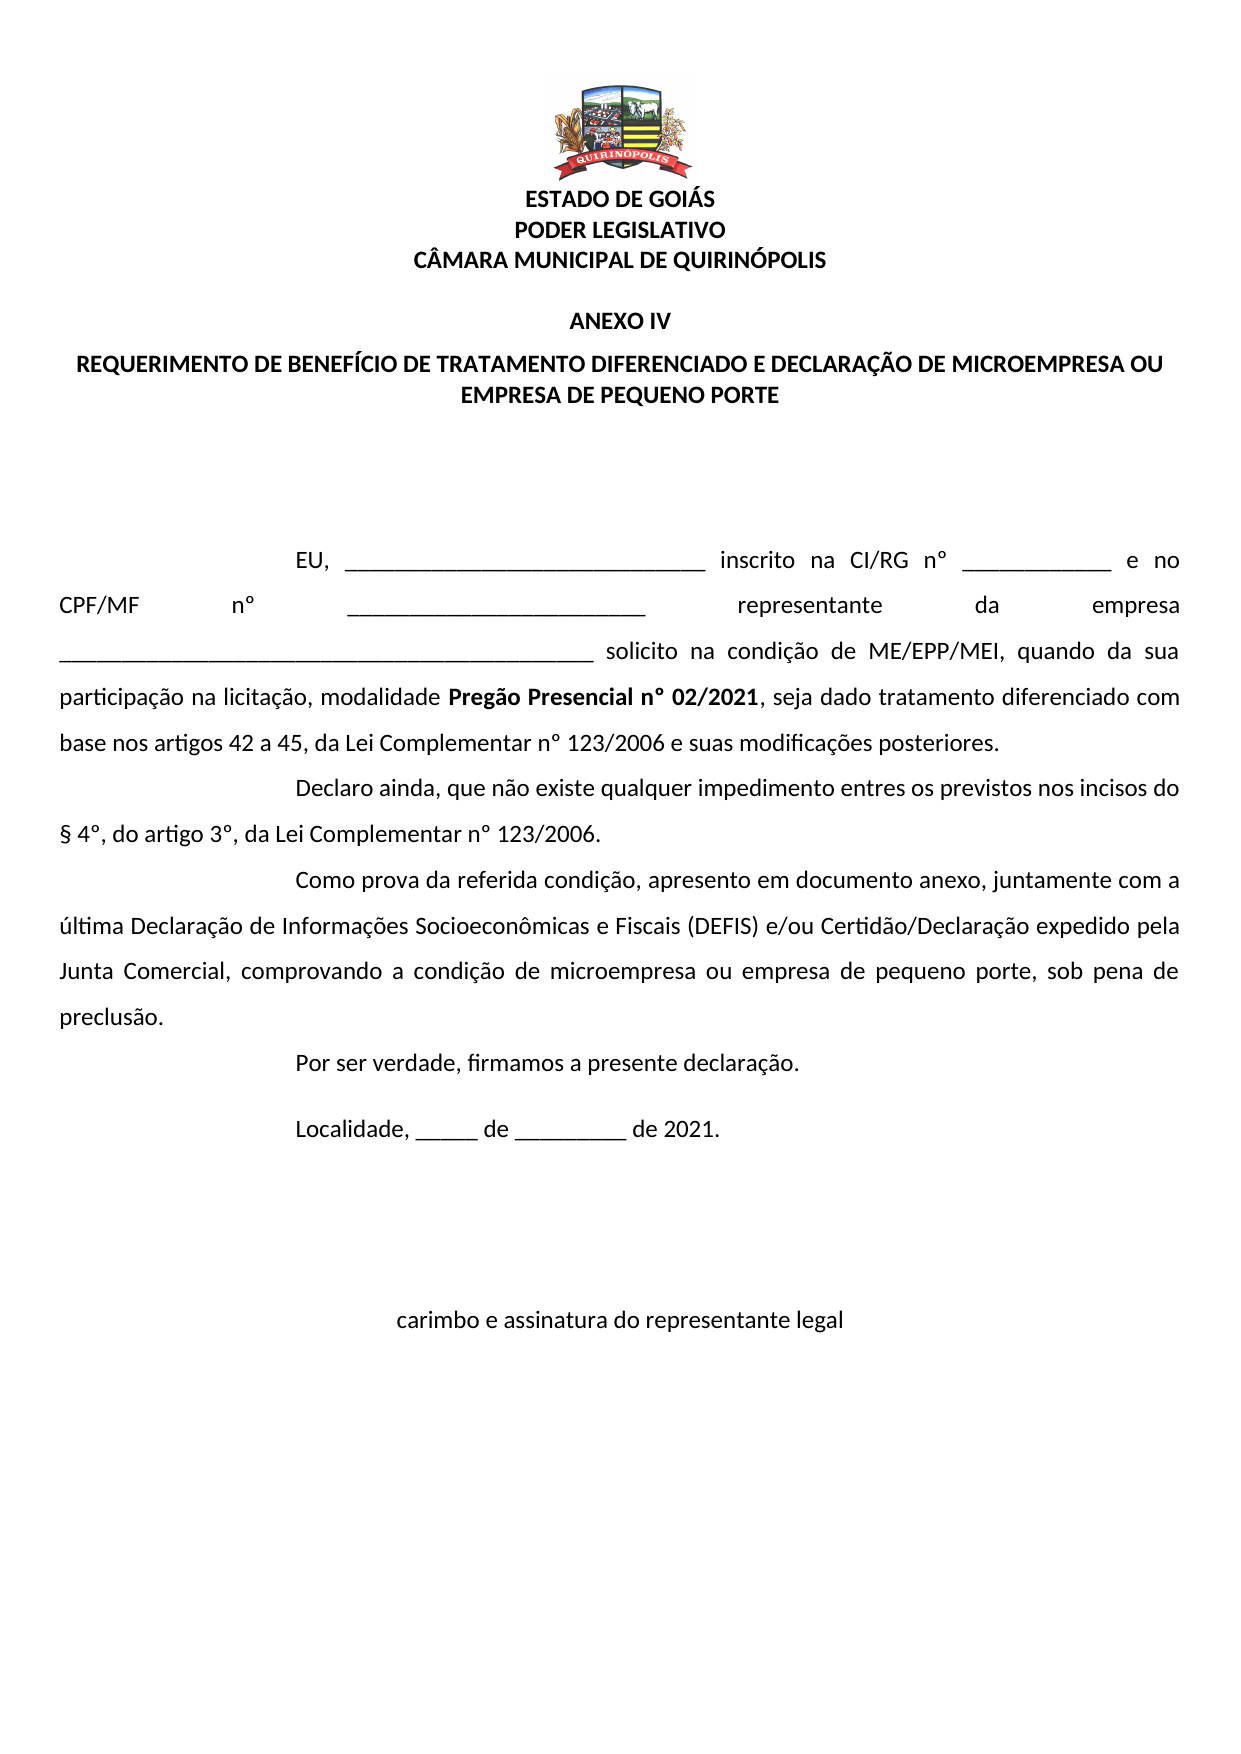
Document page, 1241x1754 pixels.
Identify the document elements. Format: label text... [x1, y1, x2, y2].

text Localidade, _____ de _________ de 2021. [59, 1113, 1181, 1144]
text carimbo e assinatura do representante legal [59, 1304, 1181, 1334]
text ANEXO IV [59, 305, 1181, 336]
picture [544, 73, 696, 184]
text Por ser verdade, firmamos a presente declaração. [59, 1047, 1181, 1077]
text Declaro ainda, que não existe qualquer impedimento entres os previstos nos incisos do § 4º, do artigo 3º, da Lei Complementar nº 123/2006. [59, 773, 1181, 849]
text Como prova da referida condição, apresento em documento anexo, juntamente com a última Declaração de Informações Socioeconômicas e Fiscais (DEFIS) e/ou Certidão/Declaração expedido pela Junta Comercial, comprovando a condição de microempresa ou empresa de pequeno porte, sob pena de preclusão. [59, 864, 1181, 1032]
text EU, _____________________________ inscrito na CI/RG nº ____________ e no CPF/MF nº ________________________ representante da empresa ___________________________________________ solicito na condição de ME/EPP/MEI, quando da sua participação na licitação, modalidade Pregão Presencial nº 02/2021, seja dado tratamento diferenciado com base nos artigos 42 a 45, da Lei Complementar nº 123/2006 e suas modificações posteriores. [59, 544, 1181, 757]
text REQUERIMENTO DE BENEFÍCIO DE TRATAMENTO DIFERENCIADO E DECLARAÇÃO DE MICROEMPRESA OU EMPRESA DE PEQUENO PORTE [59, 348, 1181, 409]
